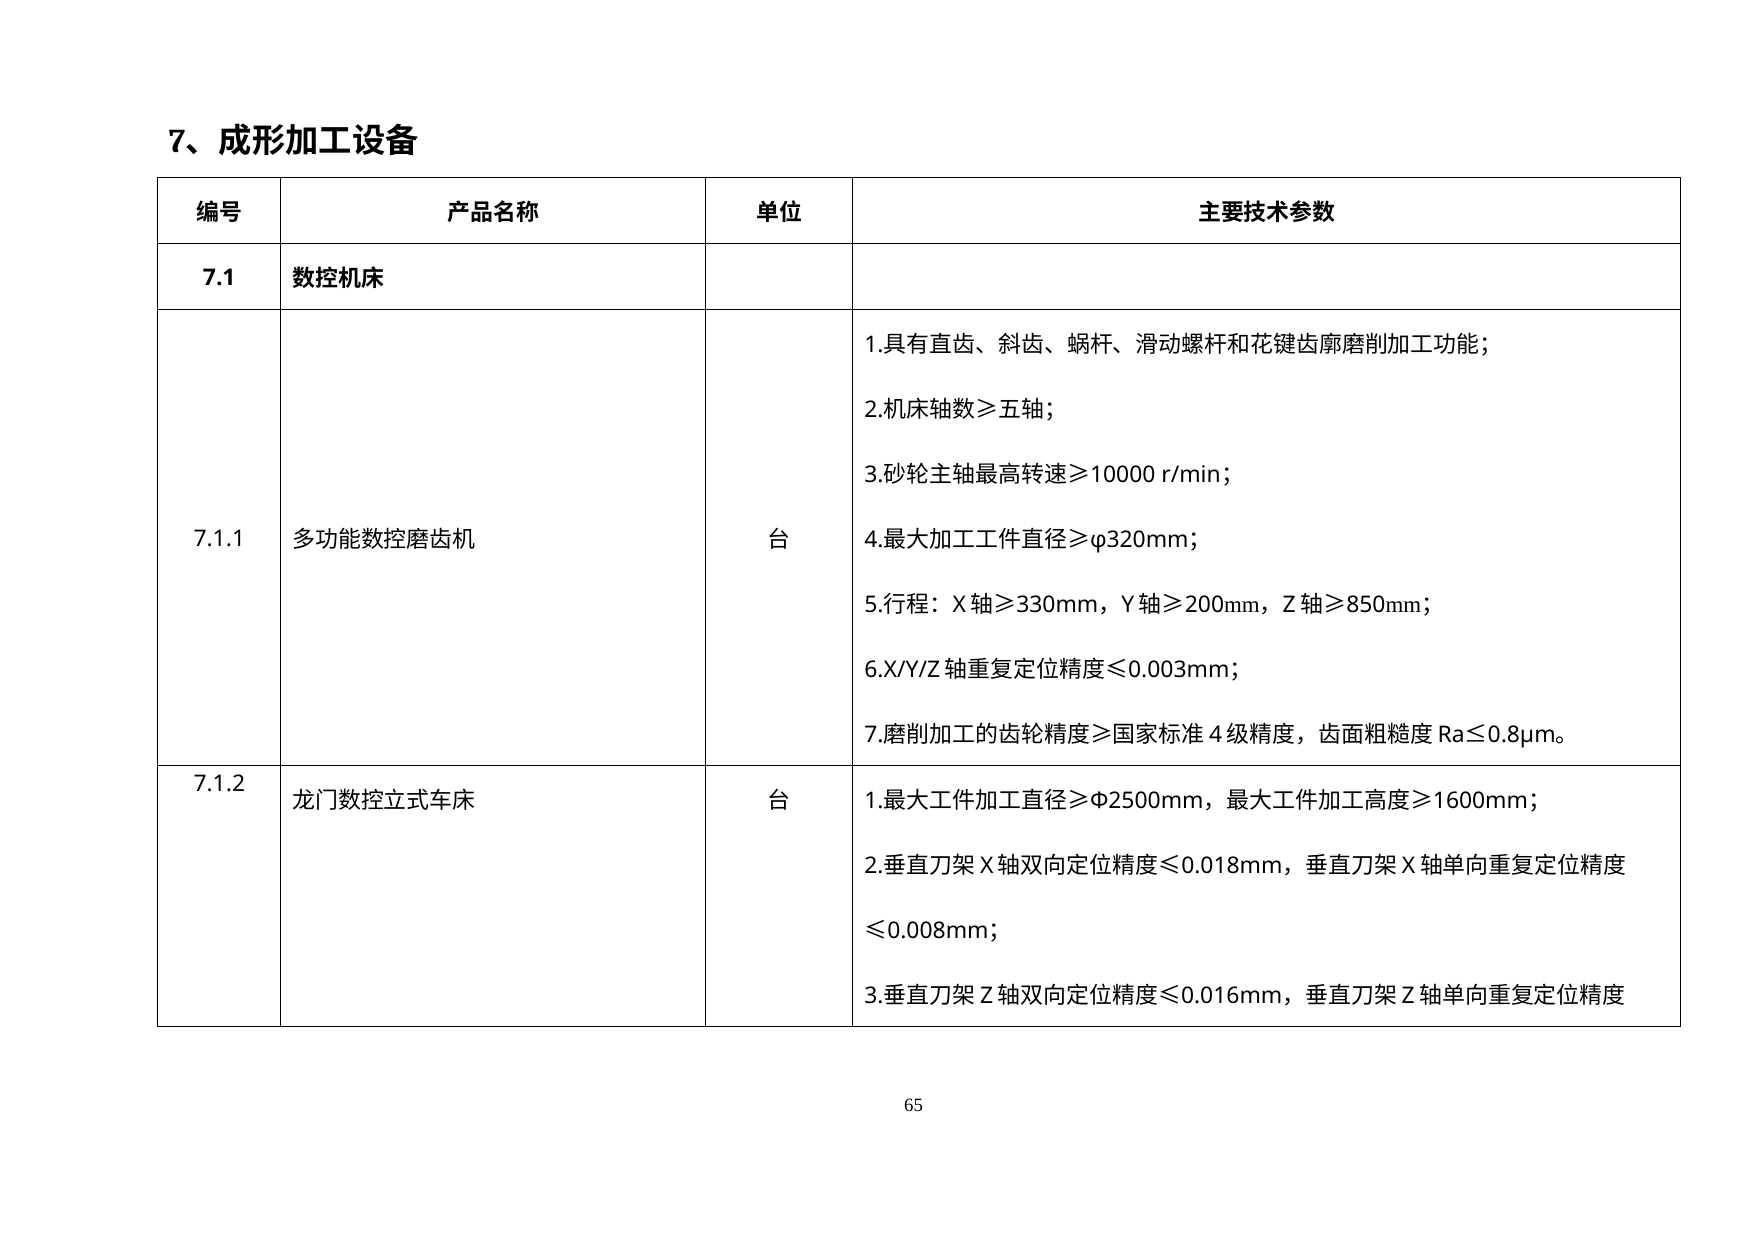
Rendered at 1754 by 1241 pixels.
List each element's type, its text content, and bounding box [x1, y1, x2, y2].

table_header 7、成形加工设备 [158, 81, 1680, 177]
table_cell 台 [706, 310, 852, 765]
table_cell 多功能数控磨齿机 [281, 310, 705, 765]
table_cell 7.1.1 [158, 310, 280, 765]
table_cell 主要技术参数 [853, 178, 1680, 243]
table_cell [706, 244, 852, 309]
table_cell 单位 [706, 178, 852, 243]
table_cell 台 [706, 766, 852, 1026]
table_cell [853, 244, 1680, 309]
table_cell 7.1.2 [158, 766, 280, 1026]
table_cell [853, 766, 1680, 1026]
table_cell 龙门数控立式车床 [281, 766, 705, 1026]
table_cell 1.具有直齿、斜齿、蜗杆、滑动螺杆和花键齿廓磨削加工功能； 2.机床轴数≥五轴； 3.砂轮主轴最高转速≥10000 r/min； 4.最大加工工件直径≥φ320mm； 5.行程：X轴≥330mm，Y轴≥200mm，Z轴≥850mm； 6.X/Y/Z轴重复定位精度≤0.003mm； 7.磨削加工的齿轮精度≥国家标准4级精度，齿面粗糙度Ra≤0.8μm。 [853, 310, 1680, 765]
table_cell 编号 [158, 178, 280, 243]
table_cell 产品名称 [281, 178, 705, 243]
table_cell 数控机床 [281, 244, 705, 309]
table_cell 7.1 [158, 244, 280, 309]
